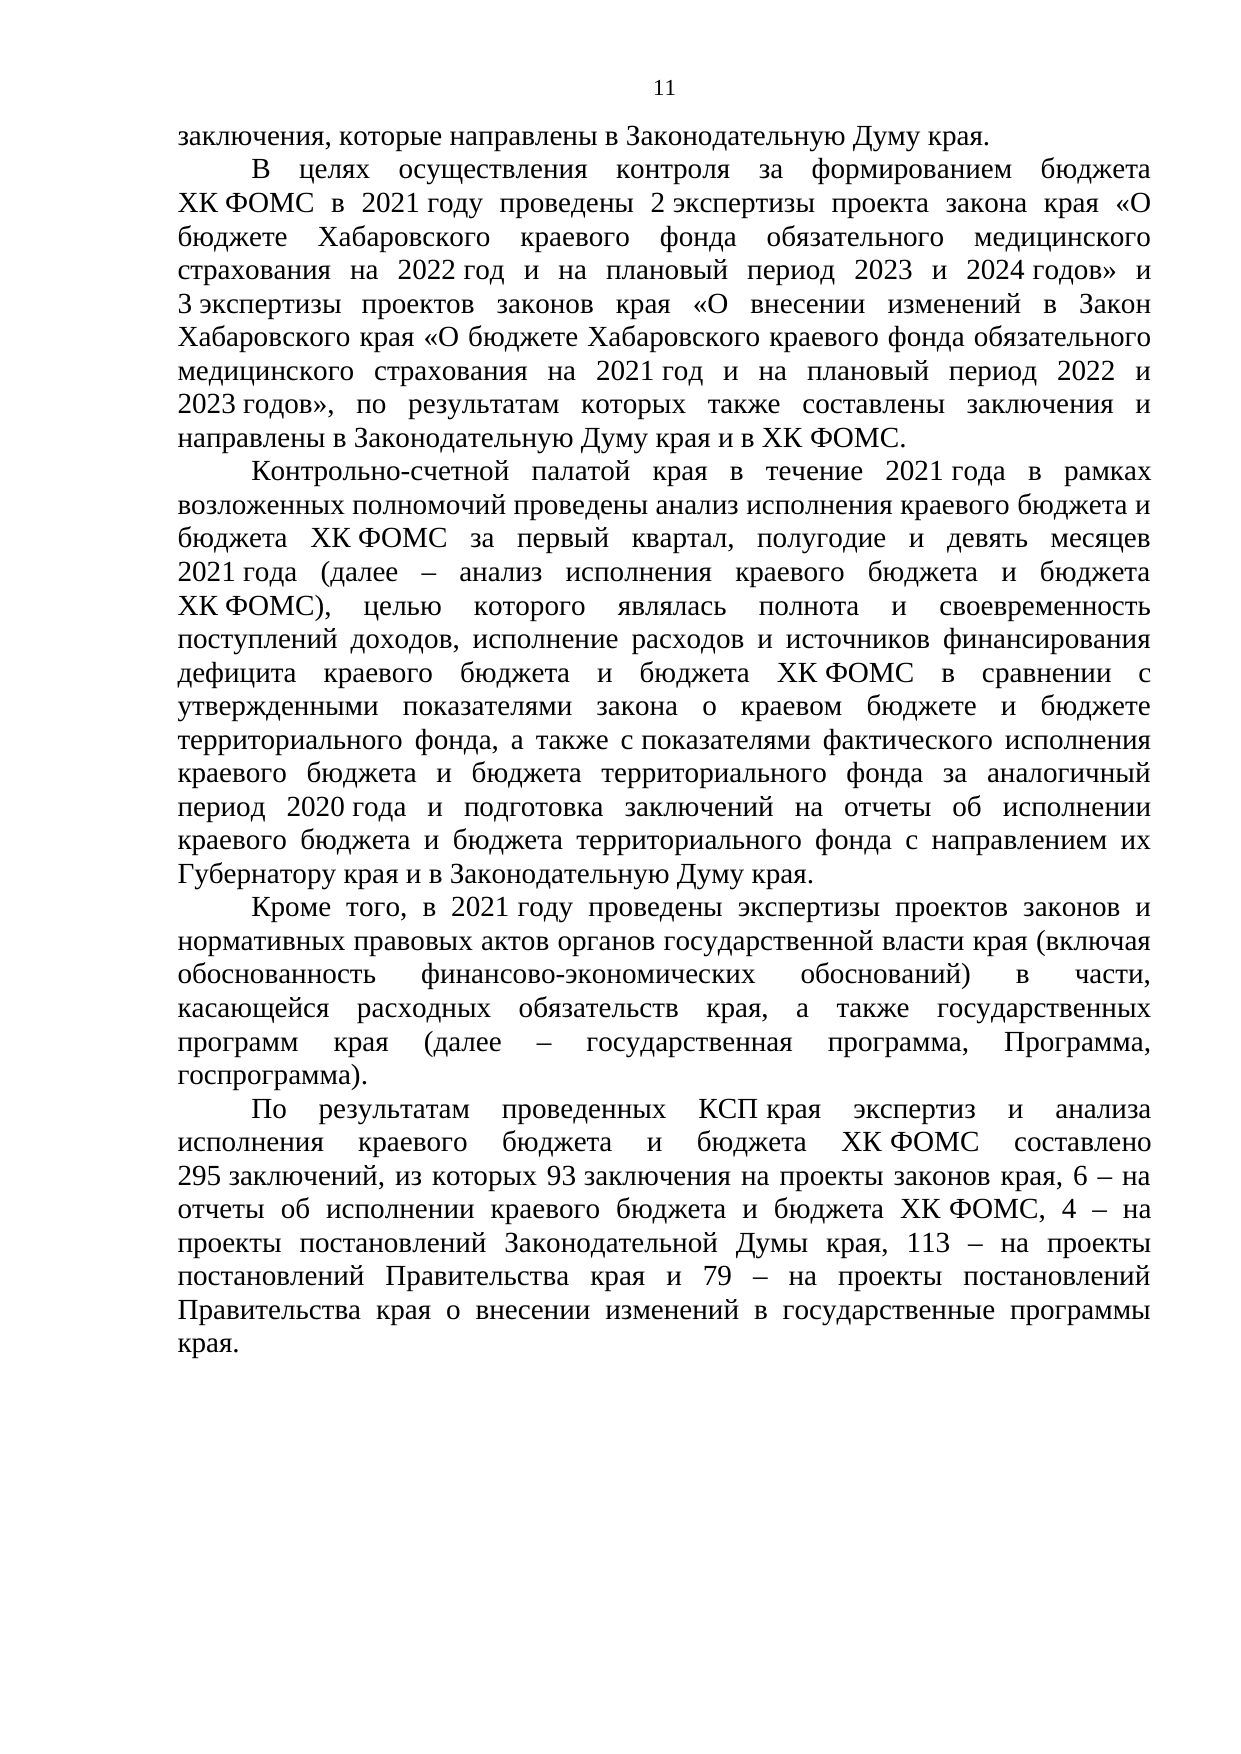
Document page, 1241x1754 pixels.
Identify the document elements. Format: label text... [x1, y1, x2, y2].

list Контрольно-счетной палатой края в течение 2021 года в рамках возложенных полномочий проведены анализ исполнения краевого бюджета и бюджета ХК ФОМС за первый квартал, полугодие и девять месяцев 2021 года (далее – анализ исполнения краевого бюджета и бюджета ХК ФОМС), целью которого являлась полнота и своевременность поступлений доходов, исполнение расходов и источников финансирования дефицита краевого бюджета и бюджета ХК ФОМС в сравнении с утвержденными показателями закона о краевом бюджете и бюджете территориального фонда, а также с показателями фактического исполнения краевого бюджета и бюджета территориального фонда за аналогичный период 2020 года и подготовка заключений на отчеты об исполнении краевого бюджета и бюджета территориального фонда с направлением их Губернатору края и в Законодательную Думу края. [177, 453, 1152, 889]
list В целях осуществления контроля за формированием бюджета ХК ФОМС в 2021 году проведены 2 экспертизы проекта закона края «О бюджете Хабаровского краевого фонда обязательного медицинского страхования на 2022 год и на плановый период 2023 и 2024 годов» и 3 экспертизы проектов законов края «О внесении изменений в Закон Хабаровского края «О бюджете Хабаровского краевого фонда обязательного медицинского страхования на 2021 год и на плановый период 2022 и 2023 годов», по результатам которых также составлены заключения и направлены в Законодательную Думу края и в ХК ФОМС. [177, 152, 1152, 453]
list По результатам проведенных КСП края экспертиз и анализа исполнения краевого бюджета и бюджета ХК ФОМС составлено 295 заключений, из которых 93 заключения на проекты законов края, 6 – на отчеты об исполнении краевого бюджета и бюджета ХК ФОМС, 4 – на проекты постановлений Законодательной Думы края, 113 – на проекты постановлений Правительства края и 79 – на проекты постановлений Правительства края о внесении изменений в государственные программы края. [177, 1091, 1152, 1359]
list Кроме того, в 2021 году проведены экспертизы проектов законов и нормативных правовых актов органов государственной власти края (включая обоснованность финансово-экономических обоснований) в части, касающейся расходных обязательств края, а также государственных программ края (далее – государственная программа, Программа, госпрограмма). [177, 889, 1152, 1091]
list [177, 118, 1152, 152]
